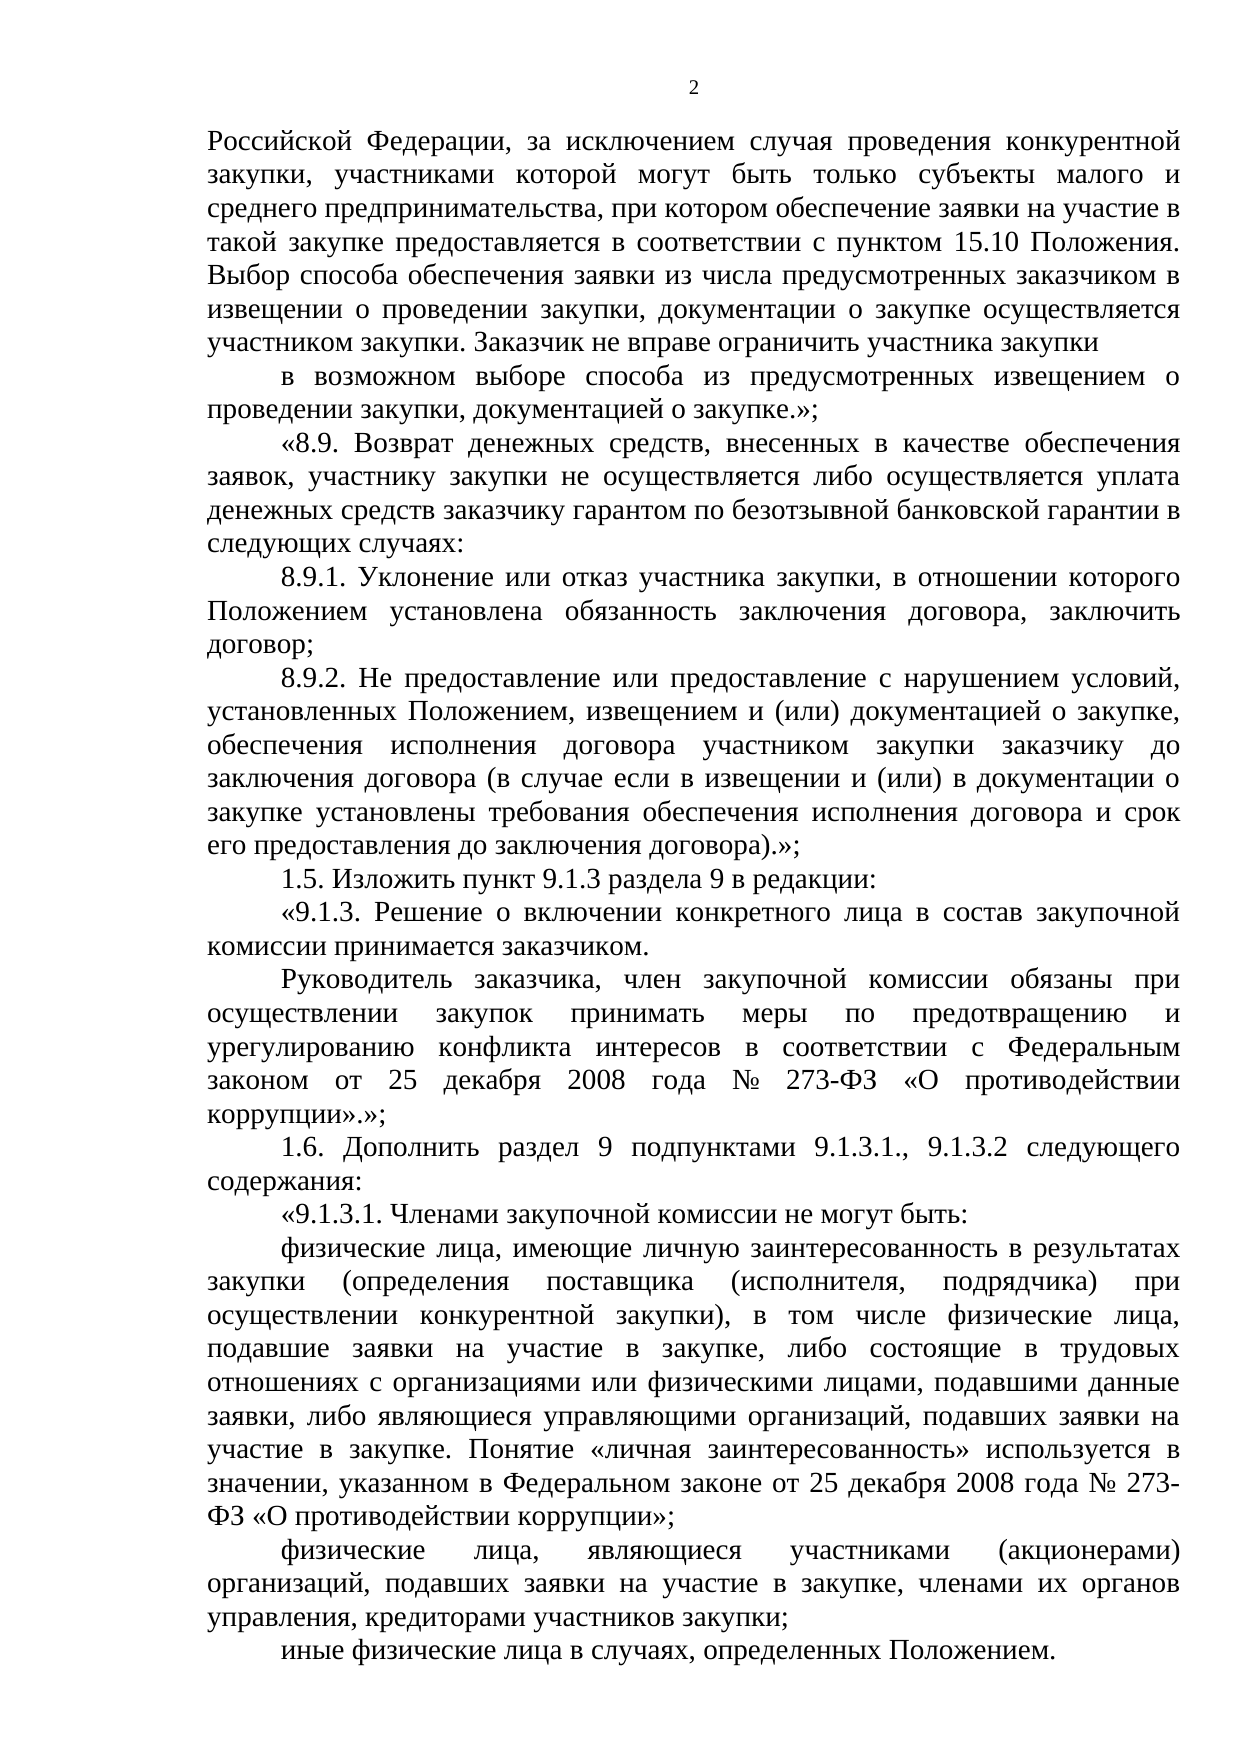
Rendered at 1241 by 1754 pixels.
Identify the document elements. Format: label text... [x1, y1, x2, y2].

text иные физические лица в случаях, определенных Положением. [207, 1632, 1181, 1666]
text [207, 123, 1181, 358]
text 1.5. Изложить пункт 9.1.3 раздела 9 в редакции: [207, 861, 1181, 894]
text физические лица, являющиеся участниками (акционерами) организаций, подавших заявки на участие в закупке, членами их органов управления, кредиторами участников закупки; [207, 1532, 1181, 1632]
text 8.9.1. Уклонение или отказ участника закупки, в отношении которого Положением установлена обязанность заключения договора, заключить договор; [207, 559, 1181, 660]
text 8.9.2. Не предоставление или предоставление с нарушением условий, установленных Положением, извещением и (или) документацией о закупке, обеспечения исполнения договора участником закупки заказчику до заключения договора (в случае если в извещении и (или) в документации о закупке установлены требования обеспечения исполнения договора и срок его предоставления до заключения договора).»; [207, 660, 1181, 861]
text в возможном выборе способа из предусмотренных извещением о проведении закупки, документацией о закупке.»; [207, 358, 1181, 425]
text 1.6. Дополнить раздел 9 подпунктами 9.1.3.1., 9.1.3.2 следующего содержания: [207, 1129, 1181, 1196]
text «9.1.3.1. Членами закупочной комиссии не могут быть: [207, 1196, 1181, 1230]
text Руководитель заказчика, член закупочной комиссии обязаны при осуществлении закупок принимать меры по предотвращению и урегулированию конфликта интересов в соответствии с Федеральным законом от 25 декабря 2008 года № 273-ФЗ «О противодействии коррупции».»; [207, 962, 1181, 1129]
text «8.9. Возврат денежных средств, внесенных в качестве обеспечения заявок, участнику закупки не осуществляется либо осуществляется уплата денежных средств заказчику гарантом по безотзывной банковской гарантии в следующих случаях: [207, 425, 1181, 559]
text физические лица, имеющие личную заинтересованность в результатах закупки (определения поставщика (исполнителя, подрядчика) при осуществлении конкурентной закупки), в том числе физические лица, подавшие заявки на участие в закупке, либо состоящие в трудовых отношениях с организациями или физическими лицами, подавшими данные заявки, либо являющиеся управляющими организаций, подавших заявки на участие в закупке. Понятие «личная заинтересованность» используется в значении, указанном в Федеральном законе от 25 декабря 2008 года № 273-ФЗ «О противодействии коррупции»; [207, 1230, 1181, 1532]
text «9.1.3. Решение о включении конкретного лица в состав закупочной комиссии принимается заказчиком. [207, 894, 1181, 962]
